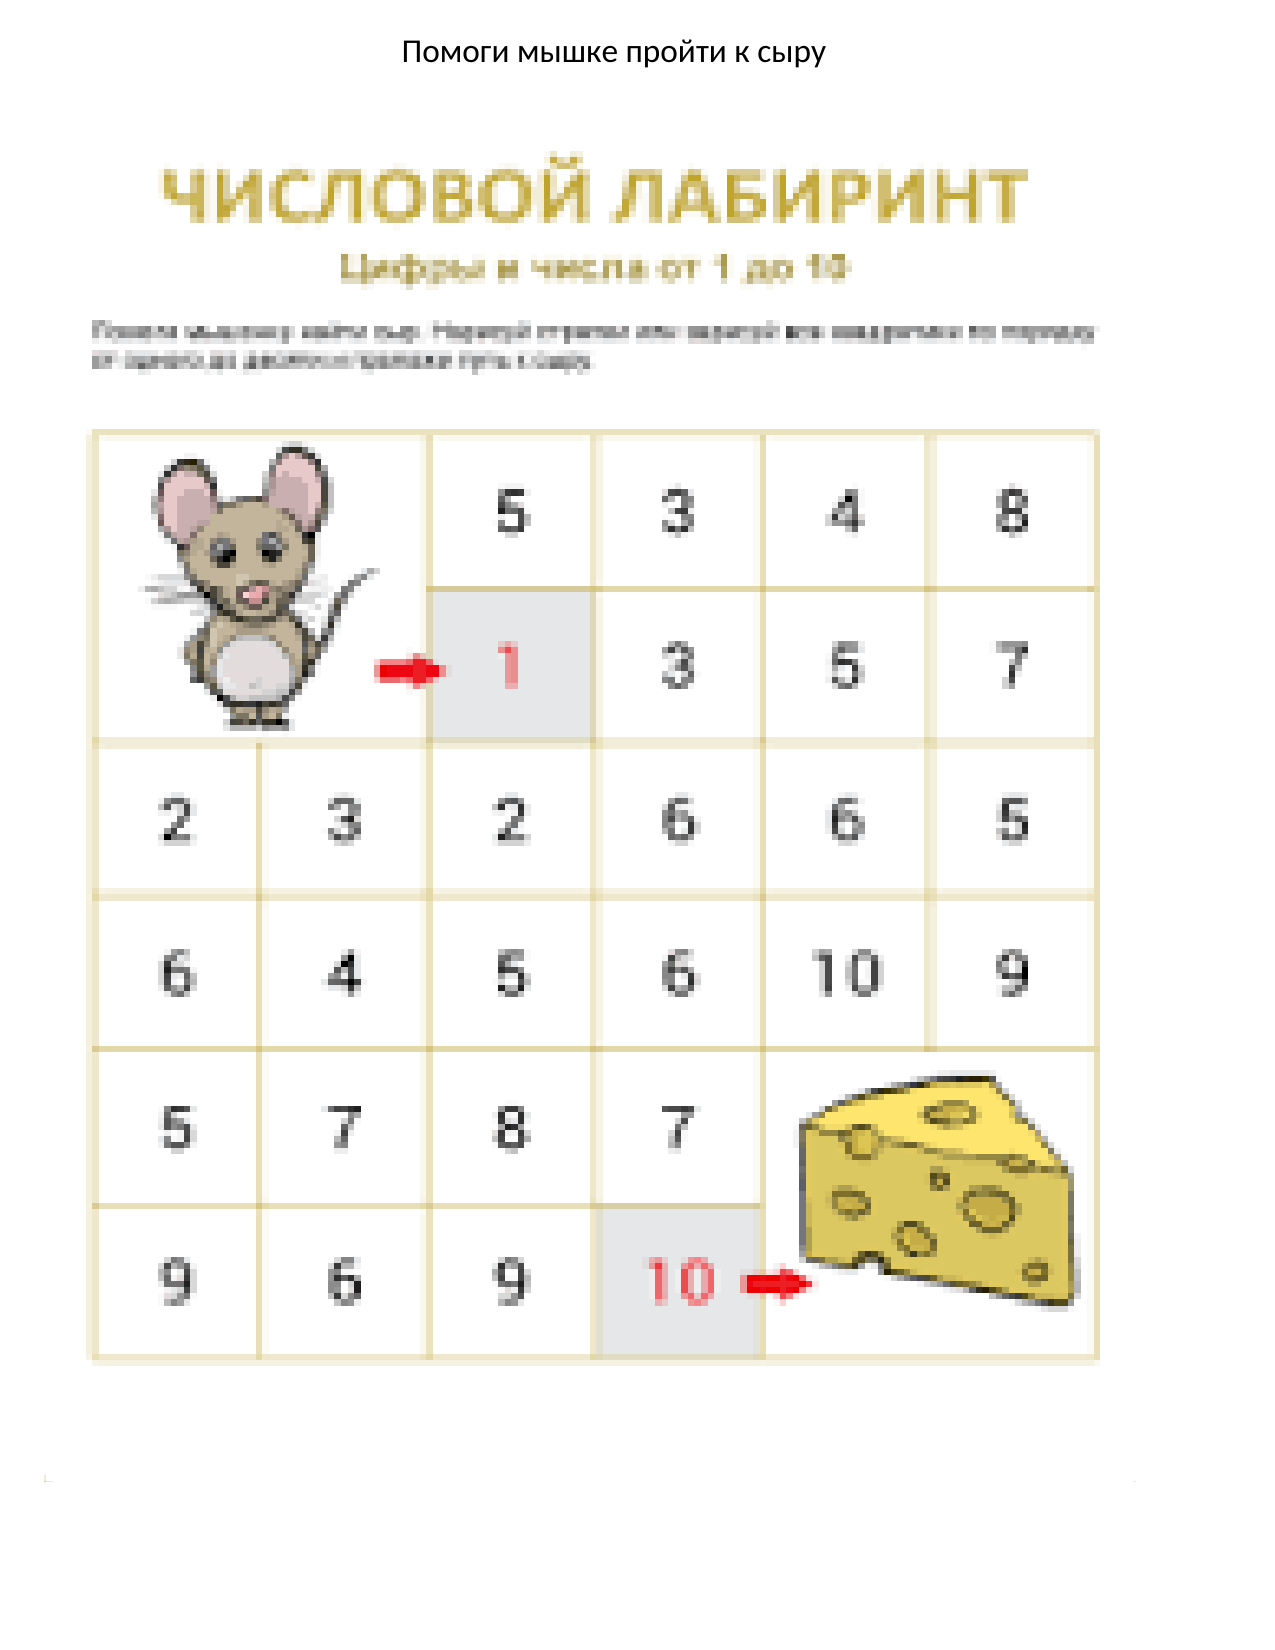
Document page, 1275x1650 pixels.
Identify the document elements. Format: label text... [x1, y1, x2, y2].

picture [44, 90, 1137, 1482]
text Помоги мышке пройти к сыру [44, 29, 1125, 70]
